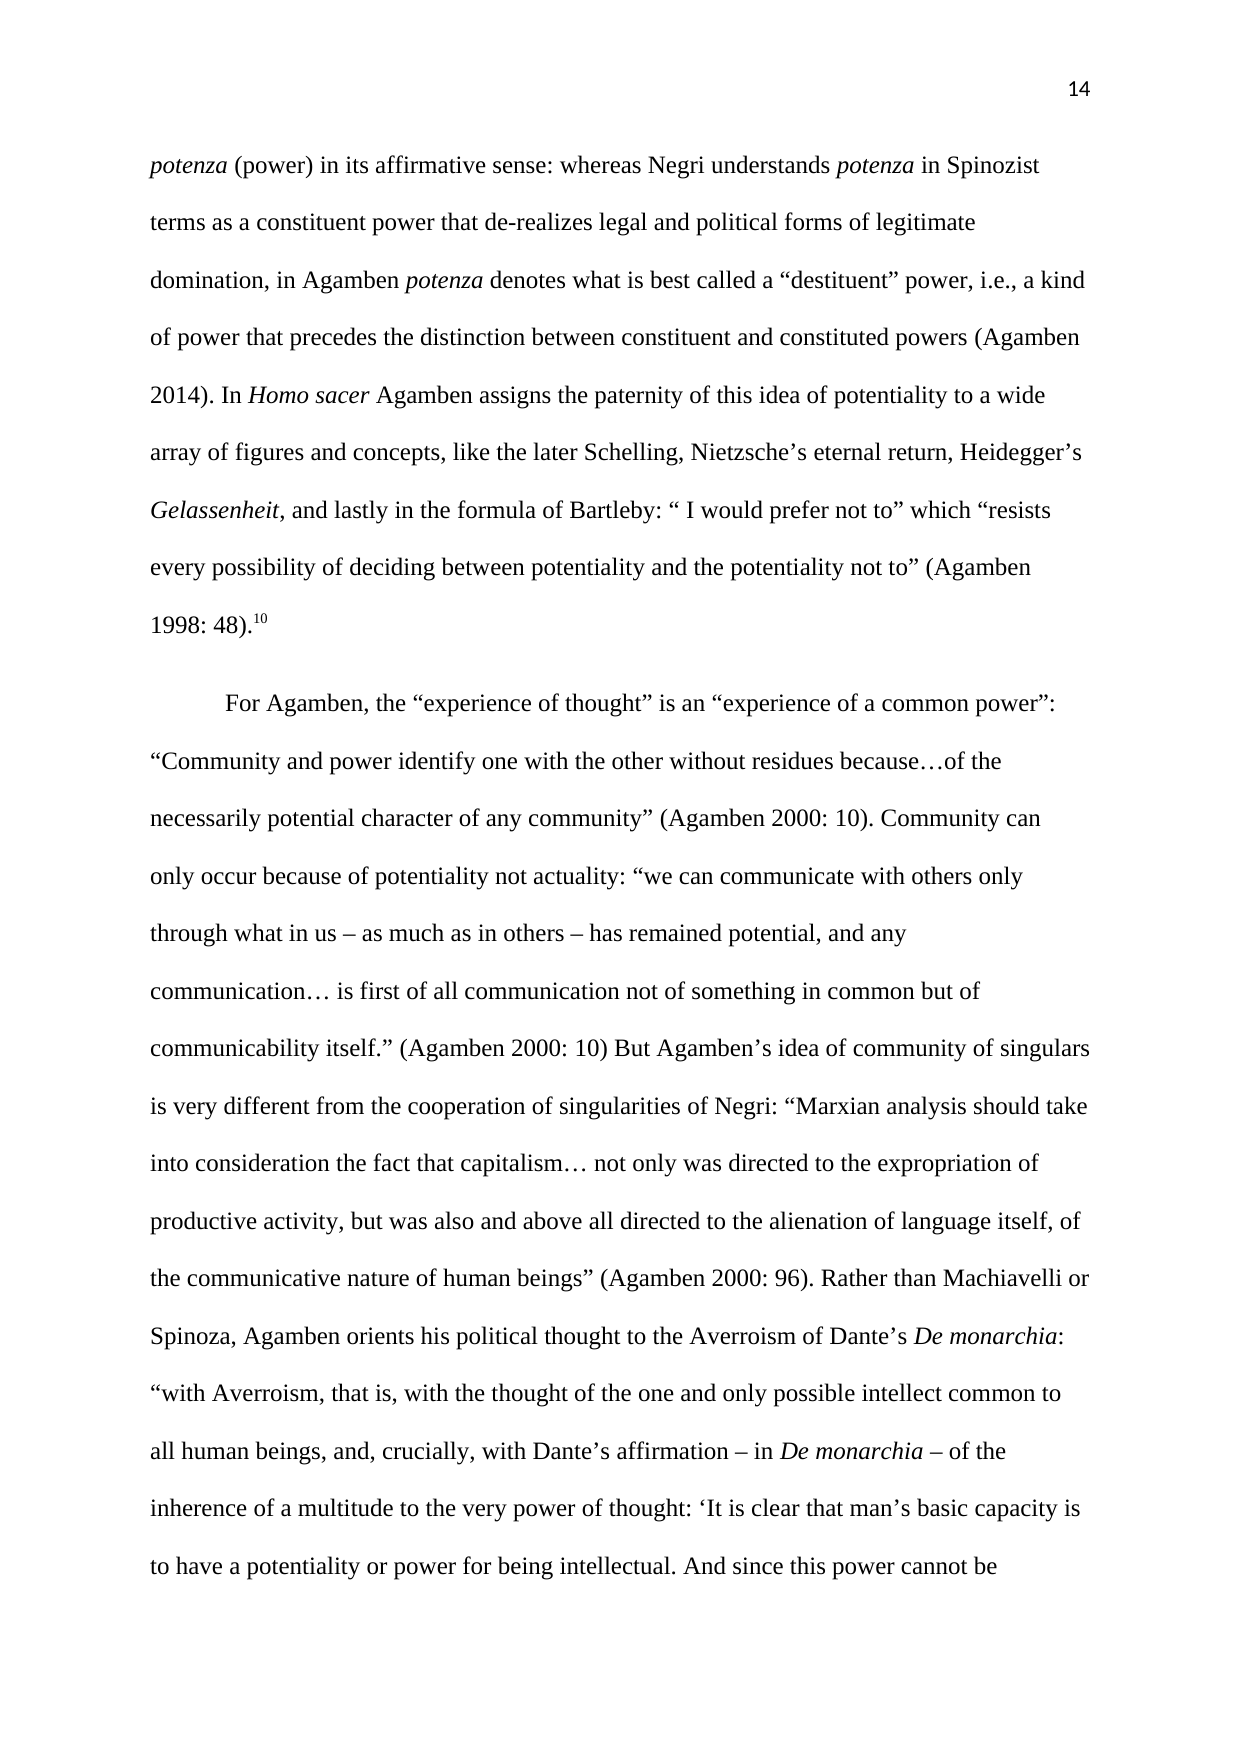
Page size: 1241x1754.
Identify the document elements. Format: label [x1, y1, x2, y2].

text [150, 150, 1090, 639]
text [150, 688, 1090, 1579]
